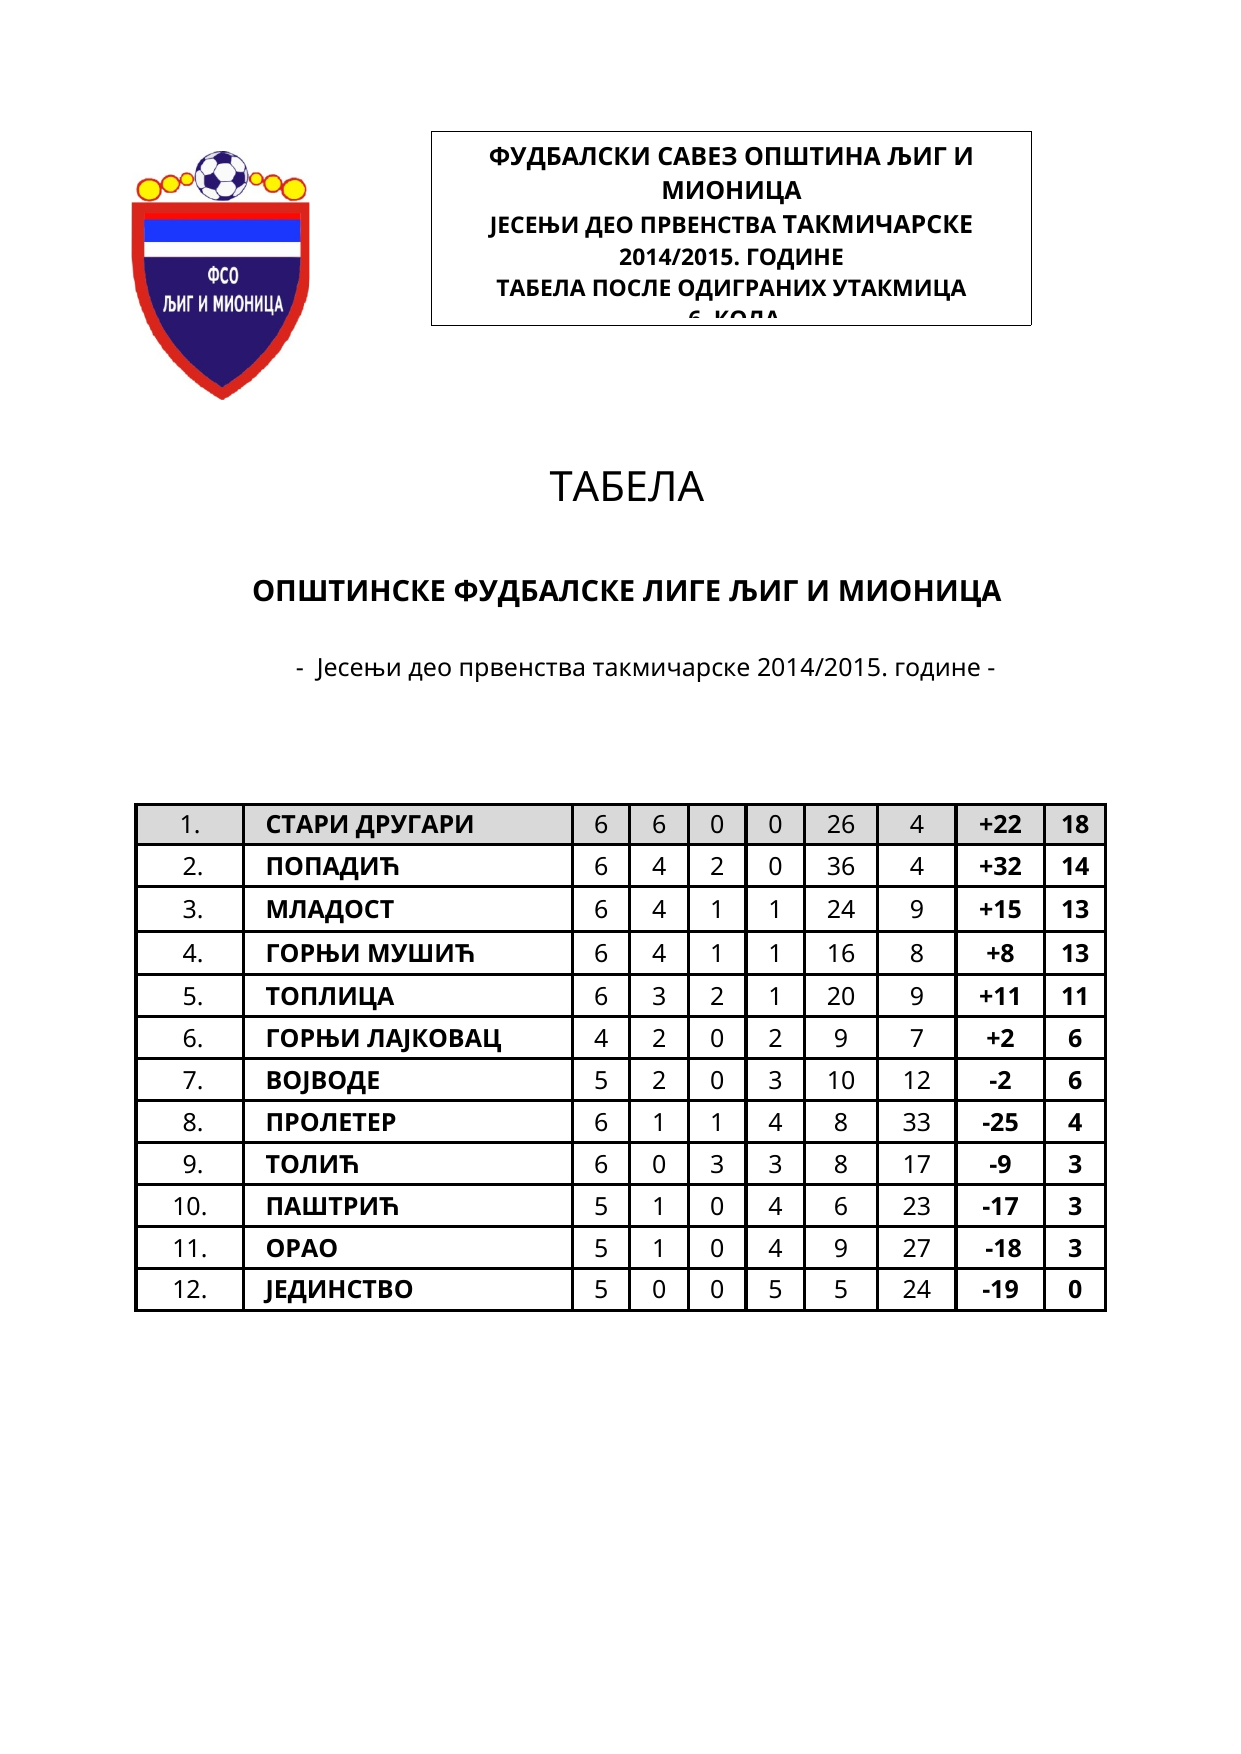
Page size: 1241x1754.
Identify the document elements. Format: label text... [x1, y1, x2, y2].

table_cell 1 [631, 1186, 687, 1225]
table_cell ПРОЛЕТЕР [245, 1102, 571, 1141]
table_cell 1 [690, 1102, 744, 1141]
table_cell 9. [138, 1144, 242, 1183]
table_cell ТОПЛИЦА [245, 976, 571, 1015]
table_cell 3 [1046, 1186, 1104, 1225]
table_cell 4 [631, 846, 687, 885]
table_cell МЛАДОСТ [245, 888, 571, 930]
table_cell 12. [138, 1270, 242, 1309]
table_cell 2 [631, 1018, 687, 1057]
table_cell +8 [958, 933, 1043, 973]
table_cell 2 [690, 976, 744, 1015]
table_cell 0 [1046, 1270, 1104, 1309]
table_cell ВОЈВОДЕ [245, 1060, 571, 1099]
table_cell 0 [690, 1228, 744, 1267]
table_header 0 [748, 806, 803, 843]
table_cell 6 [574, 1144, 628, 1183]
table_cell 5 [574, 1228, 628, 1267]
table_cell 9 [806, 1018, 876, 1057]
table_cell 1 [690, 888, 744, 930]
picture [131, 151, 310, 400]
table_cell 20 [806, 976, 876, 1015]
table_cell 0 [690, 1186, 744, 1225]
table_cell 3. [138, 888, 242, 930]
table_cell 5 [574, 1060, 628, 1099]
table_cell 0 [690, 1018, 744, 1057]
table_cell 11. [138, 1228, 242, 1267]
table_header +22 [958, 806, 1043, 843]
table_cell 1 [748, 976, 803, 1015]
table_cell 3 [1046, 1228, 1104, 1267]
text ОПШТИНСКЕ ФУДБАЛСКЕ ЛИГЕ ЉИГ И МИОНИЦА [131, 570, 1122, 609]
table_cell 10. [138, 1186, 242, 1225]
table_cell -17 [958, 1186, 1043, 1225]
table_cell ПАШТРИЋ [245, 1186, 571, 1225]
table_header 18 [1046, 806, 1104, 843]
table_header 26 [806, 806, 876, 843]
table_cell 11 [1046, 976, 1104, 1015]
table_cell 1 [631, 1102, 687, 1141]
table_cell 27 [879, 1228, 954, 1267]
table_cell 36 [806, 846, 876, 885]
table_cell 17 [879, 1144, 954, 1183]
table_cell 4 [631, 933, 687, 973]
table_cell 4 [748, 1186, 803, 1225]
table_cell 8 [879, 933, 954, 973]
table_cell 6 [574, 976, 628, 1015]
table_cell 5 [574, 1186, 628, 1225]
table_cell ТОЛИЋ [245, 1144, 571, 1183]
table_cell 0 [690, 1270, 744, 1309]
table_cell 1 [748, 888, 803, 930]
table_cell 6 [574, 888, 628, 930]
table_cell +2 [958, 1018, 1043, 1057]
table_cell 0 [690, 1060, 744, 1099]
table_cell 2 [748, 1018, 803, 1057]
table_header 0 [690, 806, 744, 843]
table_cell 12 [879, 1060, 954, 1099]
table_cell 24 [879, 1270, 954, 1309]
table_cell 3 [748, 1060, 803, 1099]
table_cell ГОРЊИ ЛАЈКОВАЦ [245, 1018, 571, 1057]
table_header 6 [631, 806, 687, 843]
table_header СТАРИ ДРУГАРИ [245, 806, 571, 843]
table_cell ГОРЊИ МУШИЋ [245, 933, 571, 973]
table_cell 8 [806, 1102, 876, 1141]
table_cell 2 [631, 1060, 687, 1099]
table_cell 9 [879, 976, 954, 1015]
table_cell -19 [958, 1270, 1043, 1309]
table_cell ОРАО [245, 1228, 571, 1267]
table_cell 6 [1046, 1018, 1104, 1057]
table_cell -18 [958, 1228, 1043, 1267]
table_cell 4 [879, 846, 954, 885]
table_cell 6 [574, 846, 628, 885]
table_cell 10 [806, 1060, 876, 1099]
table_cell 5 [748, 1270, 803, 1309]
table_cell +15 [958, 888, 1043, 930]
table_cell 13 [1046, 933, 1104, 973]
table_cell 14 [1046, 846, 1104, 885]
text ТАБЕЛА [131, 456, 1122, 513]
table_cell 13 [1046, 888, 1104, 930]
table_cell 24 [806, 888, 876, 930]
table_cell 9 [879, 888, 954, 930]
table_cell 4. [138, 933, 242, 973]
table_cell 2 [690, 846, 744, 885]
table_cell +11 [958, 976, 1043, 1015]
table_cell 16 [806, 933, 876, 973]
table_cell 4 [748, 1228, 803, 1267]
table_cell 1 [631, 1228, 687, 1267]
table_cell 4 [574, 1018, 628, 1057]
table_cell 23 [879, 1186, 954, 1225]
table_cell 7. [138, 1060, 242, 1099]
table_cell 6 [806, 1186, 876, 1225]
table_cell 3 [690, 1144, 744, 1183]
table_header 6 [574, 806, 628, 843]
table_cell 5. [138, 976, 242, 1015]
table_cell 0 [631, 1270, 687, 1309]
table_cell ПОПАДИЋ [245, 846, 571, 885]
table_cell 0 [748, 846, 803, 885]
table_cell 8. [138, 1102, 242, 1141]
table_cell 6 [1046, 1060, 1104, 1099]
table_cell 5 [806, 1270, 876, 1309]
table_cell 0 [631, 1144, 687, 1183]
table_cell 1 [690, 933, 744, 973]
table_cell -25 [958, 1102, 1043, 1141]
table_cell 6 [574, 1102, 628, 1141]
text - Јесењи део првенства такмичарске 2014/2015. године - [169, 649, 1122, 683]
table_cell 7 [879, 1018, 954, 1057]
table_cell 6. [138, 1018, 242, 1057]
table_cell 1 [748, 933, 803, 973]
table_cell -9 [958, 1144, 1043, 1183]
table_cell 5 [574, 1270, 628, 1309]
table_header 4 [879, 806, 954, 843]
table_cell 6 [574, 933, 628, 973]
table_header 1. [138, 806, 242, 843]
table_cell 8 [806, 1144, 876, 1183]
table_cell 9 [806, 1228, 876, 1267]
table_cell 33 [879, 1102, 954, 1141]
table_cell 2. [138, 846, 242, 885]
table_cell 4 [748, 1102, 803, 1141]
table_cell 3 [631, 976, 687, 1015]
table_cell 3 [748, 1144, 803, 1183]
table_cell 4 [1046, 1102, 1104, 1141]
table_cell ЈЕДИНСТВО [245, 1270, 571, 1309]
table_cell +32 [958, 846, 1043, 885]
table_cell 4 [631, 888, 687, 930]
table_cell 3 [1046, 1144, 1104, 1183]
table_cell -2 [958, 1060, 1043, 1099]
